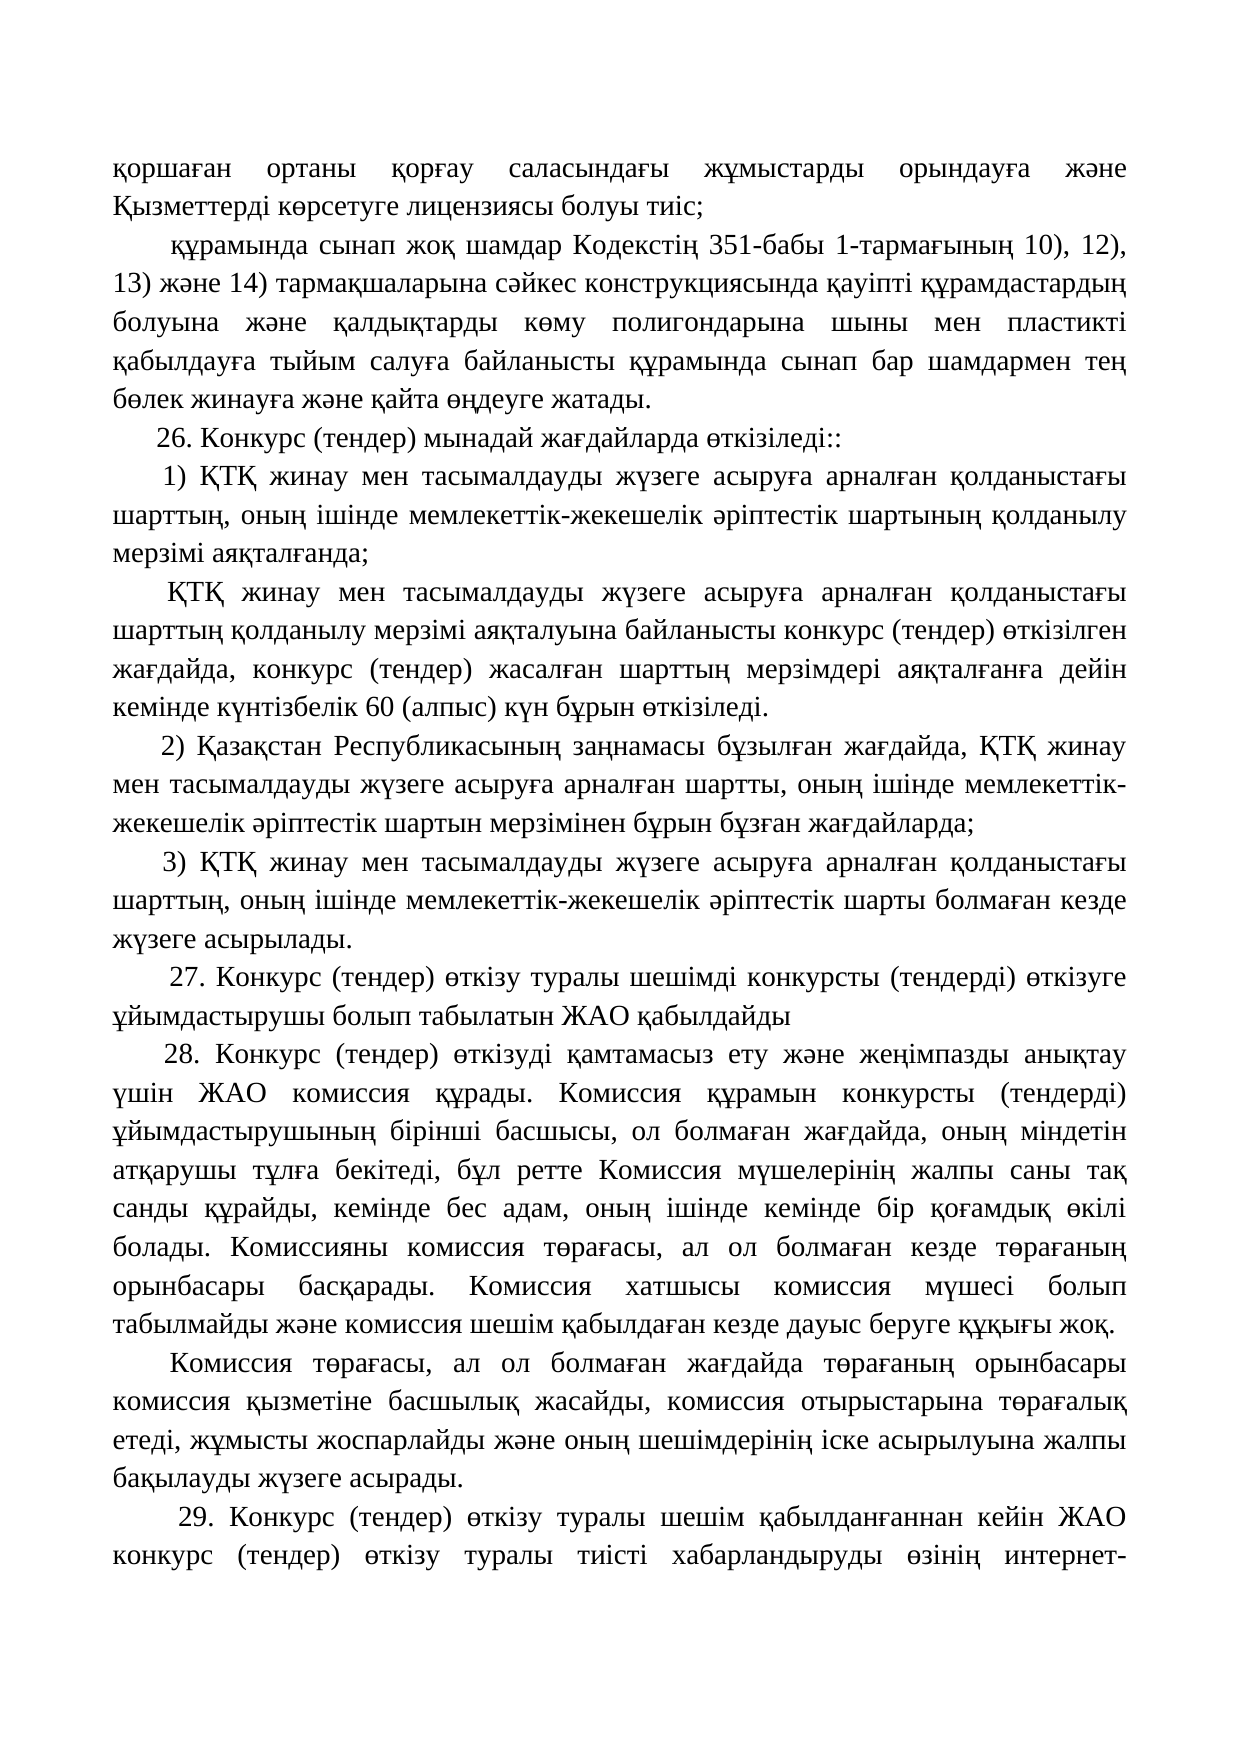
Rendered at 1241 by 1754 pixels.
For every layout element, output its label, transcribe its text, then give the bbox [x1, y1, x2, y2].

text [112, 150, 1128, 222]
text 26. Конкурс (тендер) мынадай жағдайларда өткізіледі:: [112, 420, 1128, 453]
text Комиссия төрағасы, ал ол болмаған жағдайда төрағаның орынбасары комиссия қызметіне басшылық жасайды, комиссия отырыстарына төрағалық етеді, жұмысты жоспарлайды және оның шешімдерінің іске асырылуына жалпы бақылауды жүзеге асырады. [112, 1345, 1128, 1494]
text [112, 1499, 1128, 1571]
text 3) ҚТҚ жинау мен тасымалдауды жүзеге асыруға арналған қолданыстағы шарттың, оның ішінде мемлекеттік-жекешелік әріптестік шарты болмаған кезде жүзеге асырылады. [112, 844, 1128, 954]
text 28. Конкурс (тендер) өткізуді қамтамасыз ету және жеңімпазды анықтау үшін ЖАО комиссия құрады. Комиссия құрамын конкурсты (тендерді) ұйымдастырушының бірінші басшысы, ол болмаған жағдайда, оның міндетін атқарушы тұлға бекітеді, бұл ретте Комиссия мүшелерінің жалпы саны тақ санды құрайды, кемінде бес адам, оның ішінде кемінде бір қоғамдық өкілі болады. Комиссияны комиссия төрағасы, ал ол болмаған кезде төрағаның орынбасары басқарады. Комиссия хатшысы комиссия мүшесі болып табылмайды және комиссия шешім қабылдаған кезде дауыс беруге құқығы жоқ. [112, 1036, 1128, 1340]
text ҚТҚ жинау мен тасымалдауды жүзеге асыруға арналған қолданыстағы шарттың қолданылу мерзімі аяқталуына байланысты конкурс (тендер) өткізілген жағдайда, конкурс (тендер) жасалған шарттың мерзімдері аяқталғанға дейін кемінде күнтізбелік 60 (алпыс) күн бұрын өткізіледі. [112, 574, 1128, 723]
text 27. Конкурс (тендер) өткізу туралы шешімді конкурсты (тендерді) өткізуге ұйымдастырушы болып табылатын ЖАО қабылдайды [112, 959, 1128, 1031]
text құрамында сынап жоқ шамдар Кодекстің 351-бабы 1-тармағының 10), 12), 13) және 14) тармақшаларына сәйкес конструкциясында қауіпті құрамдастардың болуына және қалдықтарды көму полигондарына шыны мен пластикті қабылдауға тыйым салуға байланысты құрамында сынап бар шамдармен тең бөлек жинауға және қайта өңдеуге жатады. [112, 227, 1128, 415]
text 2) Қазақстан Республикасының заңнамасы бұзылған жағдайда, ҚТҚ жинау мен тасымалдауды жүзеге асыруға арналған шартты, оның ішінде мемлекеттік-жекешелік әріптестік шартын мерзімінен бұрын бұзған жағдайларда; [112, 728, 1128, 839]
text 1) ҚТҚ жинау мен тасымалдауды жүзеге асыруға арналған қолданыстағы шарттың, оның ішінде мемлекеттік-жекешелік әріптестік шартының қолданылу мерзімі аяқталғанда; [112, 458, 1128, 569]
